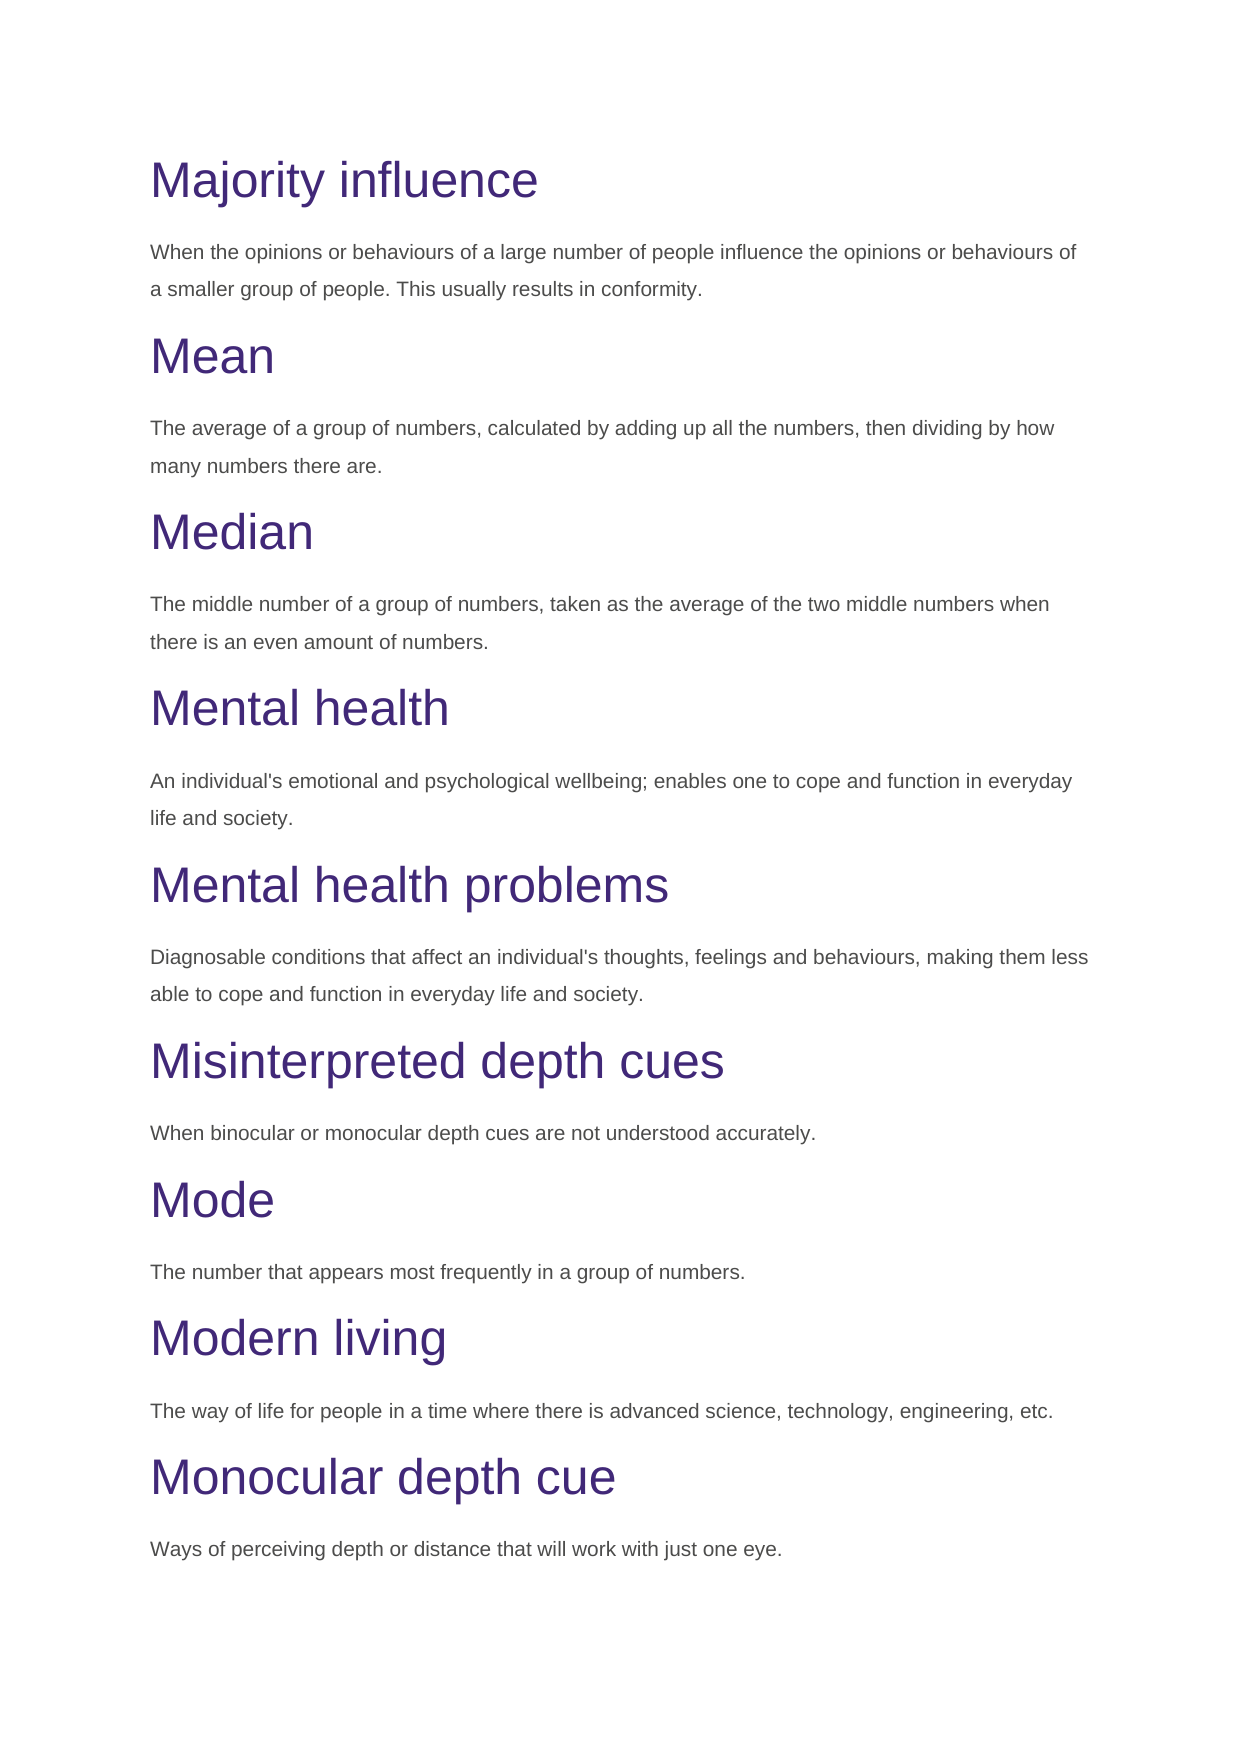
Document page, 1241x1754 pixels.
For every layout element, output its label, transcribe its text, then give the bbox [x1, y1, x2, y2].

text Ways of perceiving depth or distance that will work with just one eye. [150, 1524, 1090, 1561]
text Mental health [150, 679, 1090, 736]
text An individual's emotional and psychological wellbeing; enables one to cope and function in everyday life and society. [150, 755, 1090, 830]
text Mode [150, 1170, 1090, 1227]
text The way of life for people in a time where there is advanced science, technology, engineering, etc. [150, 1385, 1090, 1422]
text When binocular or monocular depth cues are not understood accurately. [150, 1107, 1090, 1145]
text Monocular depth cue [150, 1447, 1090, 1505]
text Mean [150, 326, 1090, 384]
text Mental health problems [150, 855, 1090, 912]
text The number that appears most frequently in a group of numbers. [150, 1246, 1090, 1284]
text Majority influence [150, 150, 1090, 207]
text Diagnosable conditions that affect an individual's thoughts, feelings and behaviours, making them less able to cope and function in everyday life and society. [150, 931, 1090, 1006]
text When the opinions or behaviours of a large number of people influence the opinions or behaviours of a smaller group of people. This usually results in conformity. [150, 226, 1090, 301]
text Median [150, 502, 1090, 560]
text The average of a group of numbers, calculated by adding up all the numbers, then dividing by how many numbers there are. [150, 402, 1090, 477]
text Misinterpreted depth cues [150, 1031, 1090, 1089]
text The middle number of a group of numbers, taken as the average of the two middle numbers when there is an even amount of numbers. [150, 579, 1090, 654]
text Modern living [150, 1309, 1090, 1366]
